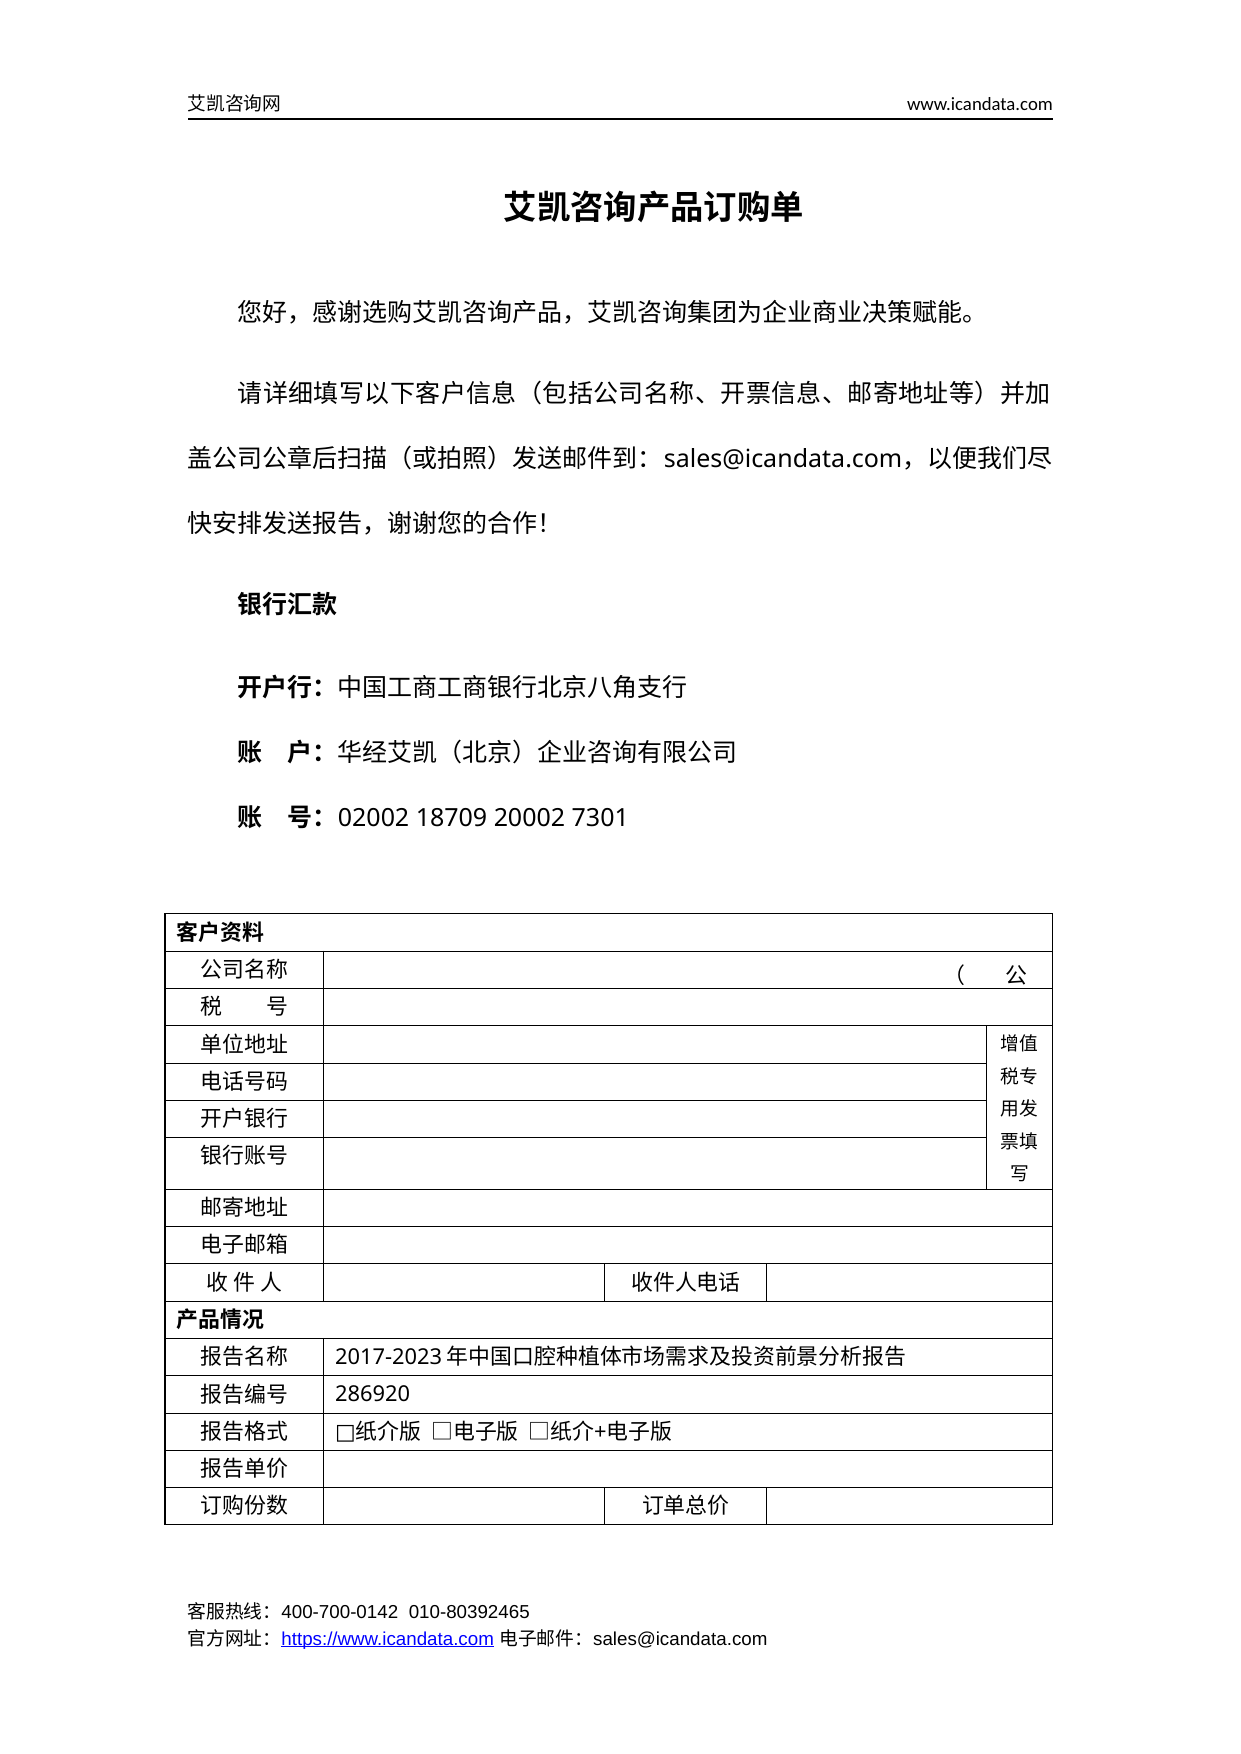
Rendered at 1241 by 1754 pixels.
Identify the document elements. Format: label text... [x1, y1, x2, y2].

table_cell 电子邮箱 [166, 1227, 323, 1263]
table_cell 税 号 [166, 989, 323, 1025]
table_cell 报告格式 [166, 1414, 323, 1450]
table_cell [767, 1264, 1052, 1301]
table_cell [324, 952, 1052, 988]
text 账 户：华经艾凯（北京）企业咨询有限公司 [187, 718, 1053, 783]
table_cell □纸介版 □电子版 □纸介+电子版 [324, 1414, 1052, 1450]
table_cell 286920 [324, 1376, 1052, 1412]
table_cell 单位地址 [166, 1026, 323, 1062]
table_cell 产品情况 [166, 1302, 1052, 1338]
table_cell [767, 1488, 1052, 1524]
table_cell 邮寄地址 [166, 1190, 323, 1226]
table_cell [324, 989, 1052, 1025]
text 账 号：02002 18709 20002 7301 [187, 783, 1053, 848]
table_cell 增值税专用发票填写 [987, 1026, 1052, 1189]
table_cell [324, 1064, 986, 1100]
table_cell [324, 1488, 604, 1524]
table_cell 公司名称 [166, 952, 323, 988]
table_cell 银行账号 [166, 1138, 323, 1189]
table_cell 开户银行 [166, 1101, 323, 1137]
table_cell 报告单价 [166, 1451, 323, 1487]
table_cell [324, 1190, 1052, 1226]
text 银行汇款 [187, 570, 1053, 635]
table_cell 订购份数 [166, 1488, 323, 1524]
table_header 客户资料 [166, 914, 1052, 951]
table_cell 2017-2023年中国口腔种植体市场需求及投资前景分析报告 [324, 1339, 1052, 1375]
table_cell 订单总价 [605, 1488, 766, 1524]
table_cell [324, 1264, 604, 1301]
table_cell 电话号码 [166, 1064, 323, 1100]
text 请详细填写以下客户信息（包括公司名称、开票信息、邮寄地址等）并加盖公司公章后扫描（或拍照）发送邮件到：sales@icandata.com，以便我们尽快安排发送报告，谢谢您的合作！ [187, 359, 1053, 554]
table_cell 收件人电话 [605, 1264, 766, 1301]
table_cell [324, 1227, 1052, 1263]
table_cell [324, 1026, 986, 1062]
table_cell 收 件 人 [166, 1264, 323, 1301]
table_cell [324, 1101, 986, 1137]
table_cell 报告名称 [166, 1339, 323, 1375]
table_cell [324, 1138, 986, 1189]
text 您好，感谢选购艾凯咨询产品，艾凯咨询集团为企业商业决策赋能。 [187, 278, 1053, 343]
table_cell [324, 1451, 1052, 1487]
table_cell 报告编号 [166, 1376, 323, 1412]
text 开户行：中国工商工商银行北京八角支行 [187, 653, 1053, 718]
text 艾凯咨询产品订购单 [187, 172, 1053, 237]
